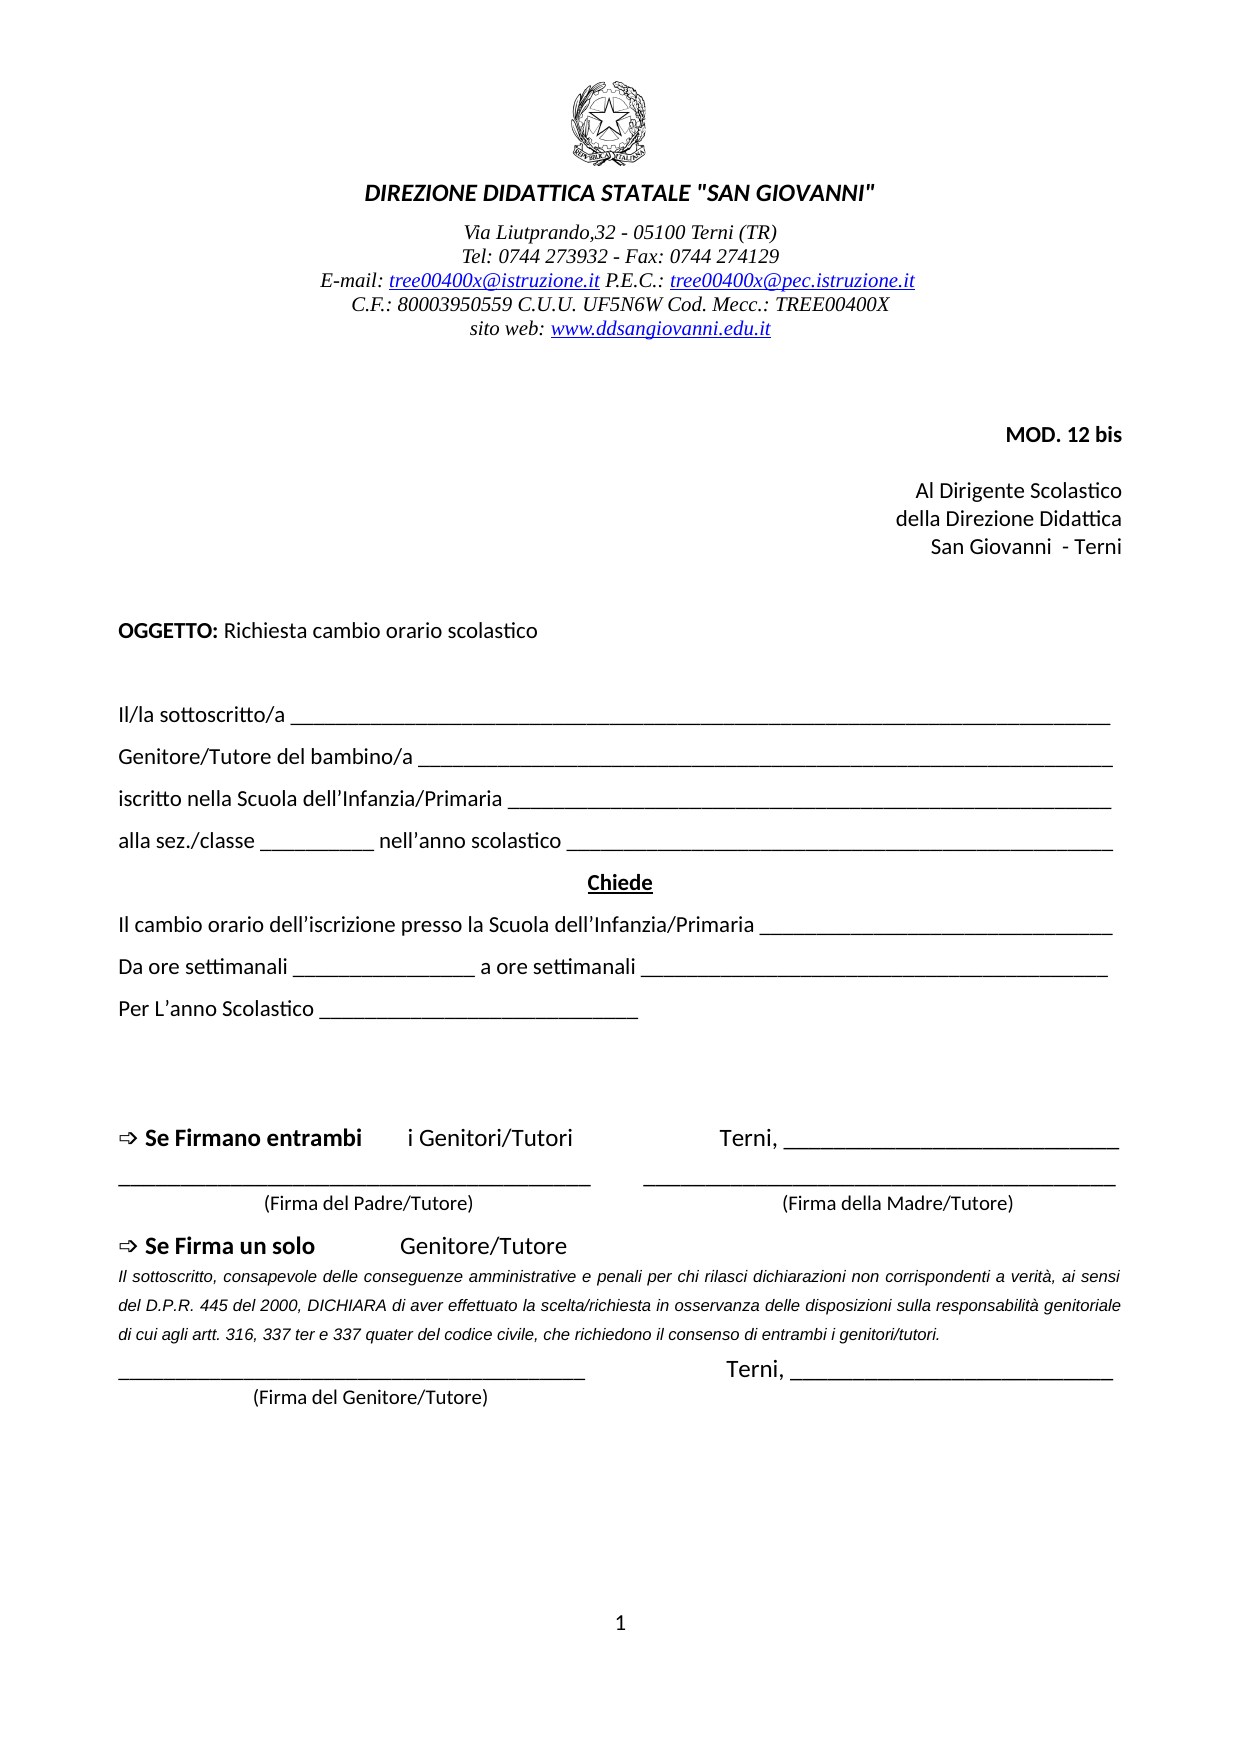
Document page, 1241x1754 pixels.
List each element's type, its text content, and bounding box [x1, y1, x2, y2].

text MOD. 12 bis [118, 420, 1122, 448]
text Per L’anno Scolastico ____________________________ [118, 994, 1122, 1022]
picture [570, 80, 646, 165]
text (Firma del Genitore/Tutore) [118, 1384, 1122, 1409]
text alla sez./classe __________ nell’anno scolastico ________________________________________________ [118, 826, 1122, 854]
text Al Dirigente Scolastico [118, 476, 1122, 504]
text ______________________________________ ______________________________________ [118, 1159, 1122, 1190]
text ➩ Se Firma un solo Genitore/Tutore [118, 1228, 1122, 1262]
text Il sottoscritto, consapevole delle conseguenze amministrative e penali per chi rilasci dichiarazioni non corrispondenti a verità, ai sensi del D.P.R. 445 del 2000, DICHIARA di aver effettuato la scelta/richiesta in osservanza delle disposizioni sulla responsabilità genitoriale di cui agli artt. 316, 337 ter e 337 quater del codice civile, che richiedono il consenso di entrambi i genitori/tutori. [118, 1267, 1122, 1344]
text OGGETTO: Richiesta cambio orario scolastico [118, 616, 1122, 644]
text Chiede [118, 868, 1122, 896]
text Il cambio orario dell’iscrizione presso la Scuola dell’Infanzia/Primaria _______________________________ [118, 910, 1122, 938]
text Il/la sottoscritto/a ________________________________________________________________________ [118, 700, 1122, 728]
text Genitore/Tutore del bambino/a _____________________________________________________________ [118, 742, 1122, 770]
text Da ore settimanali ________________ a ore settimanali _________________________________________ [118, 952, 1122, 980]
text ➩ Se Firmano entrambi i Genitori/Tutori Terni, ___________________________ [118, 1120, 1122, 1154]
text iscritto nella Scuola dell’Infanzia/Primaria _____________________________________________________ [118, 784, 1122, 812]
text (Firma del Padre/Tutore) (Firma della Madre/Tutore) [118, 1190, 1122, 1215]
text San Giovanni - Terni [118, 532, 1122, 560]
text _________________________________________ Terni, __________________________ [118, 1353, 1122, 1384]
text della Direzione Didattica [118, 504, 1122, 532]
